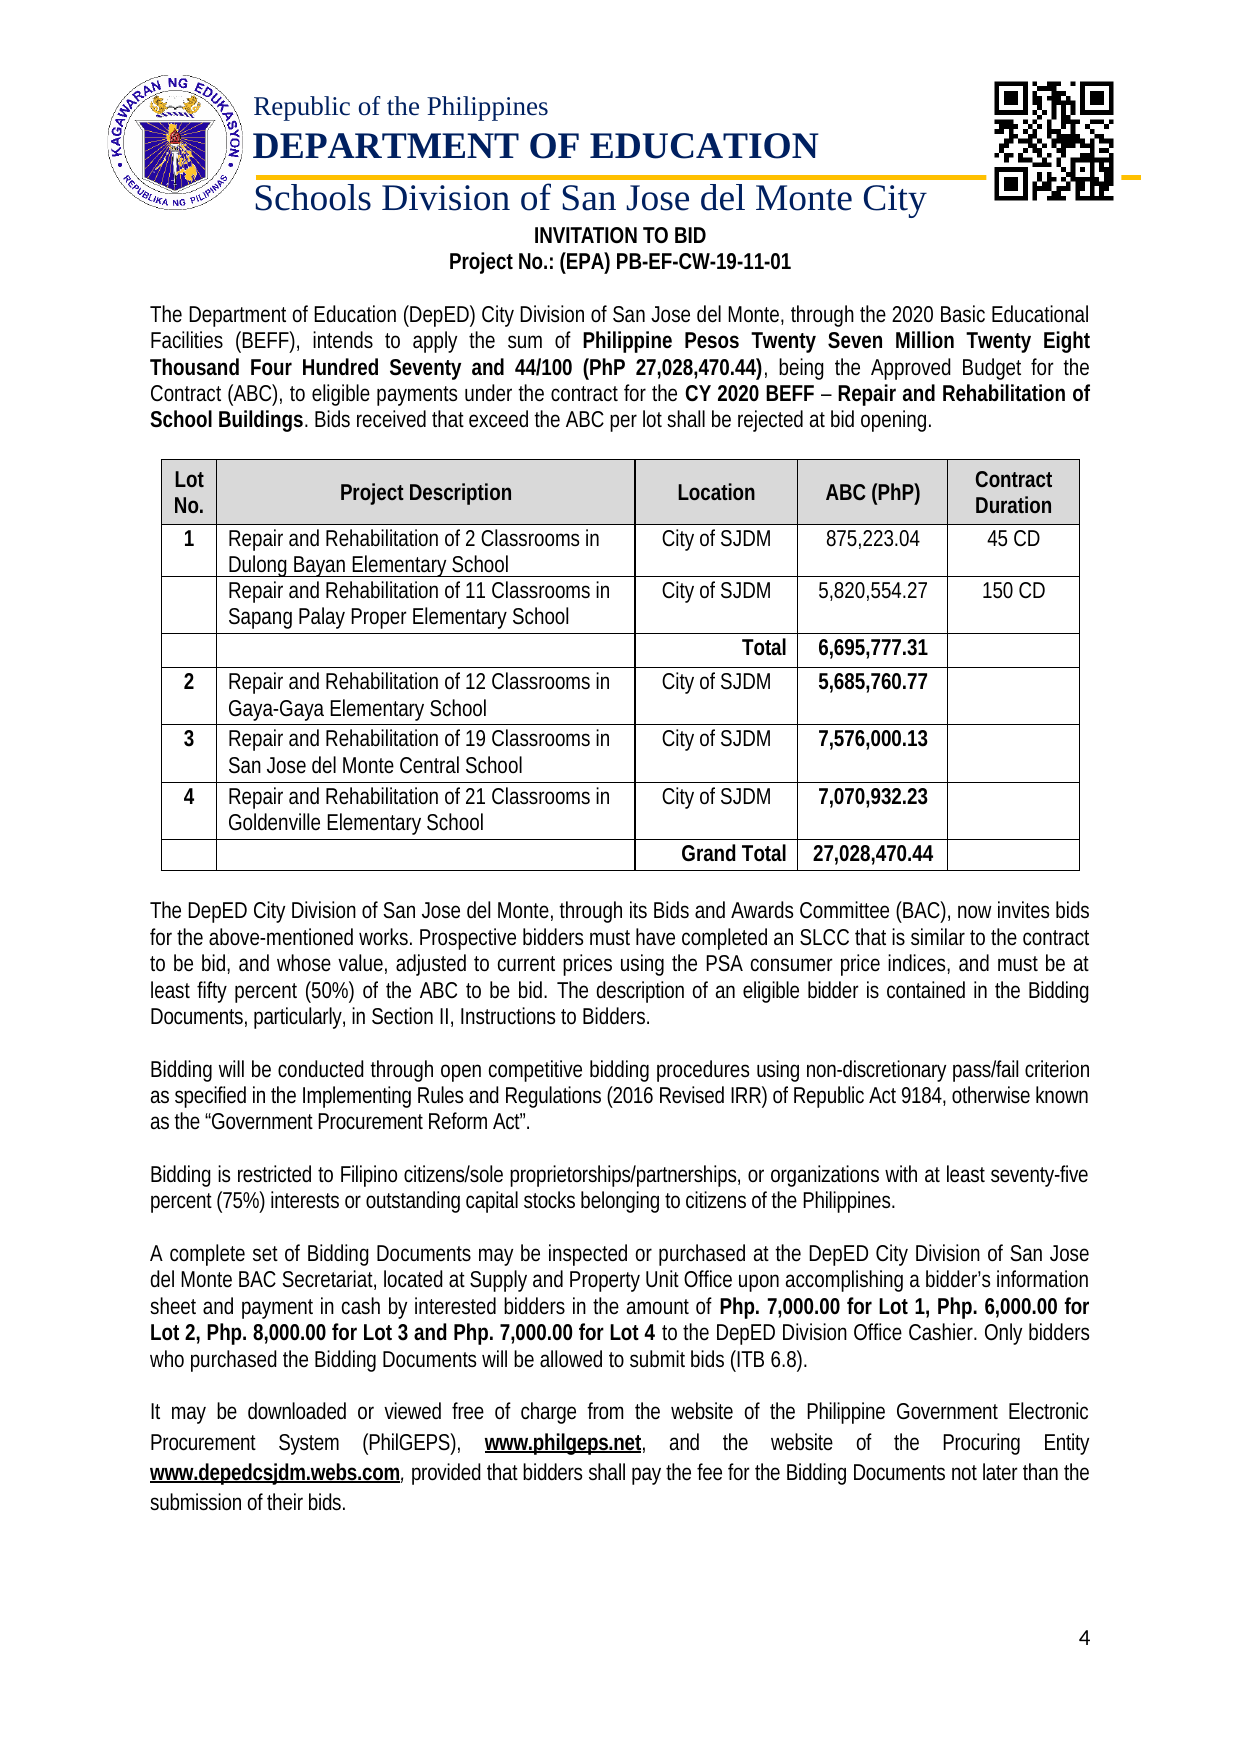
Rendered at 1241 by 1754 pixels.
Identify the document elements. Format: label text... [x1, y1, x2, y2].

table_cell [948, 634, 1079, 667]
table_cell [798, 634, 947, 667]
text The Department of Education (DepED) City Division of San Jose del Monte, through the 2020 Basic Educational Facilities (BEFF), intends to apply the sum of Philippine Pesos Twenty Seven Million Twenty Eight Thousand Four Hundred Seventy and 44/100 (PhP 27,028,470.44), being the Approved Budget for the Contract (ABC), to eligible payments under the contract for the CY 2020 BEFF – Repair and Rehabilitation of School Buildings. Bids received that exceed the ABC per lot shall be rejected at bid opening. [150, 301, 1090, 433]
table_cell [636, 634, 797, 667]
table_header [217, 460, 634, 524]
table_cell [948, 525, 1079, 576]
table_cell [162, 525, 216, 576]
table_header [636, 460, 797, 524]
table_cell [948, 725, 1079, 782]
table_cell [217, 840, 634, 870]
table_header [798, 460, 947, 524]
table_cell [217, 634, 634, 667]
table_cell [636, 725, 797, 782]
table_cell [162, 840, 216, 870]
text INVITATION TO BID [150, 222, 1090, 248]
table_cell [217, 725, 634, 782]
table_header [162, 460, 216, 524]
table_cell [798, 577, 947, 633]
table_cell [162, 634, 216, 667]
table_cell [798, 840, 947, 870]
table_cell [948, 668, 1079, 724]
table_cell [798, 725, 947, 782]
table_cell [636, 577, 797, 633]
picture [986, 73, 1122, 209]
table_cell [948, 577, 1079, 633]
text It may be downloaded or viewed free of charge from the website of the Philippine Government Electronic Procurement System (PhilGEPS), www.philgeps.net, and the website of the Procuring Entity www.depedcsjdm.webs.com, provided that bidders shall pay the fee for the Bidding Documents not later than the submission of their bids. [150, 1398, 1090, 1515]
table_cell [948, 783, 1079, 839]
text Bidding is restricted to Filipino citizens/sole proprietorships/partnerships, or organizations with at least seventy-five percent (75%) interests or outstanding capital stocks belonging to citizens of the Philippines. [150, 1161, 1090, 1214]
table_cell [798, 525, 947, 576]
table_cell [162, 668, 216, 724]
text Project No.: (EPA) PB-EF-CW-19-11-01 [150, 248, 1090, 274]
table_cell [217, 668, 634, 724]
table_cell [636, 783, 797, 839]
picture [107, 75, 243, 210]
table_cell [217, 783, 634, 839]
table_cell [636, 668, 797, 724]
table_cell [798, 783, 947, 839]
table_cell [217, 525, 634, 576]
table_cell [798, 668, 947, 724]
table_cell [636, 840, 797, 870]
text A complete set of Bidding Documents may be inspected or purchased at the DepED City Division of San Jose del Monte BAC Secretariat, located at Supply and Property Unit Office upon accomplishing a bidder’s information sheet and payment in cash by interested bidders in the amount of Php. 7,000.00 for Lot 1, Php. 6,000.00 for Lot 2, Php. 8,000.00 for Lot 3 and Php. 7,000.00 for Lot 4 to the DepED Division Office Cashier. Only bidders who purchased the Bidding Documents will be allowed to submit bids (ITB 6.8). [150, 1240, 1090, 1372]
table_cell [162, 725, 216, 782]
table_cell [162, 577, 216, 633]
text Bidding will be conducted through open competitive bidding procedures using non-discretionary pass/fail criterion as specified in the Implementing Rules and Regulations (2016 Revised IRR) of Republic Act 9184, otherwise known as the “Government Procurement Reform Act”. [150, 1056, 1090, 1135]
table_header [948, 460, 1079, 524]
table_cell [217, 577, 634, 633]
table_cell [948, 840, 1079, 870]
text The DepED City Division of San Jose del Monte, through its Bids and Awards Committee (BAC), now invites bids for the above-mentioned works. Prospective bidders must have completed an SLCC that is similar to the contract to be bid, and whose value, adjusted to current prices using the PSA consumer price indices, and must be at least fifty percent (50%) of the ABC to be bid. The description of an eligible bidder is contained in the Bidding Documents, particularly, in Section II, Instructions to Bidders. [150, 897, 1090, 1029]
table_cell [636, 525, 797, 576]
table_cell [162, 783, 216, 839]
